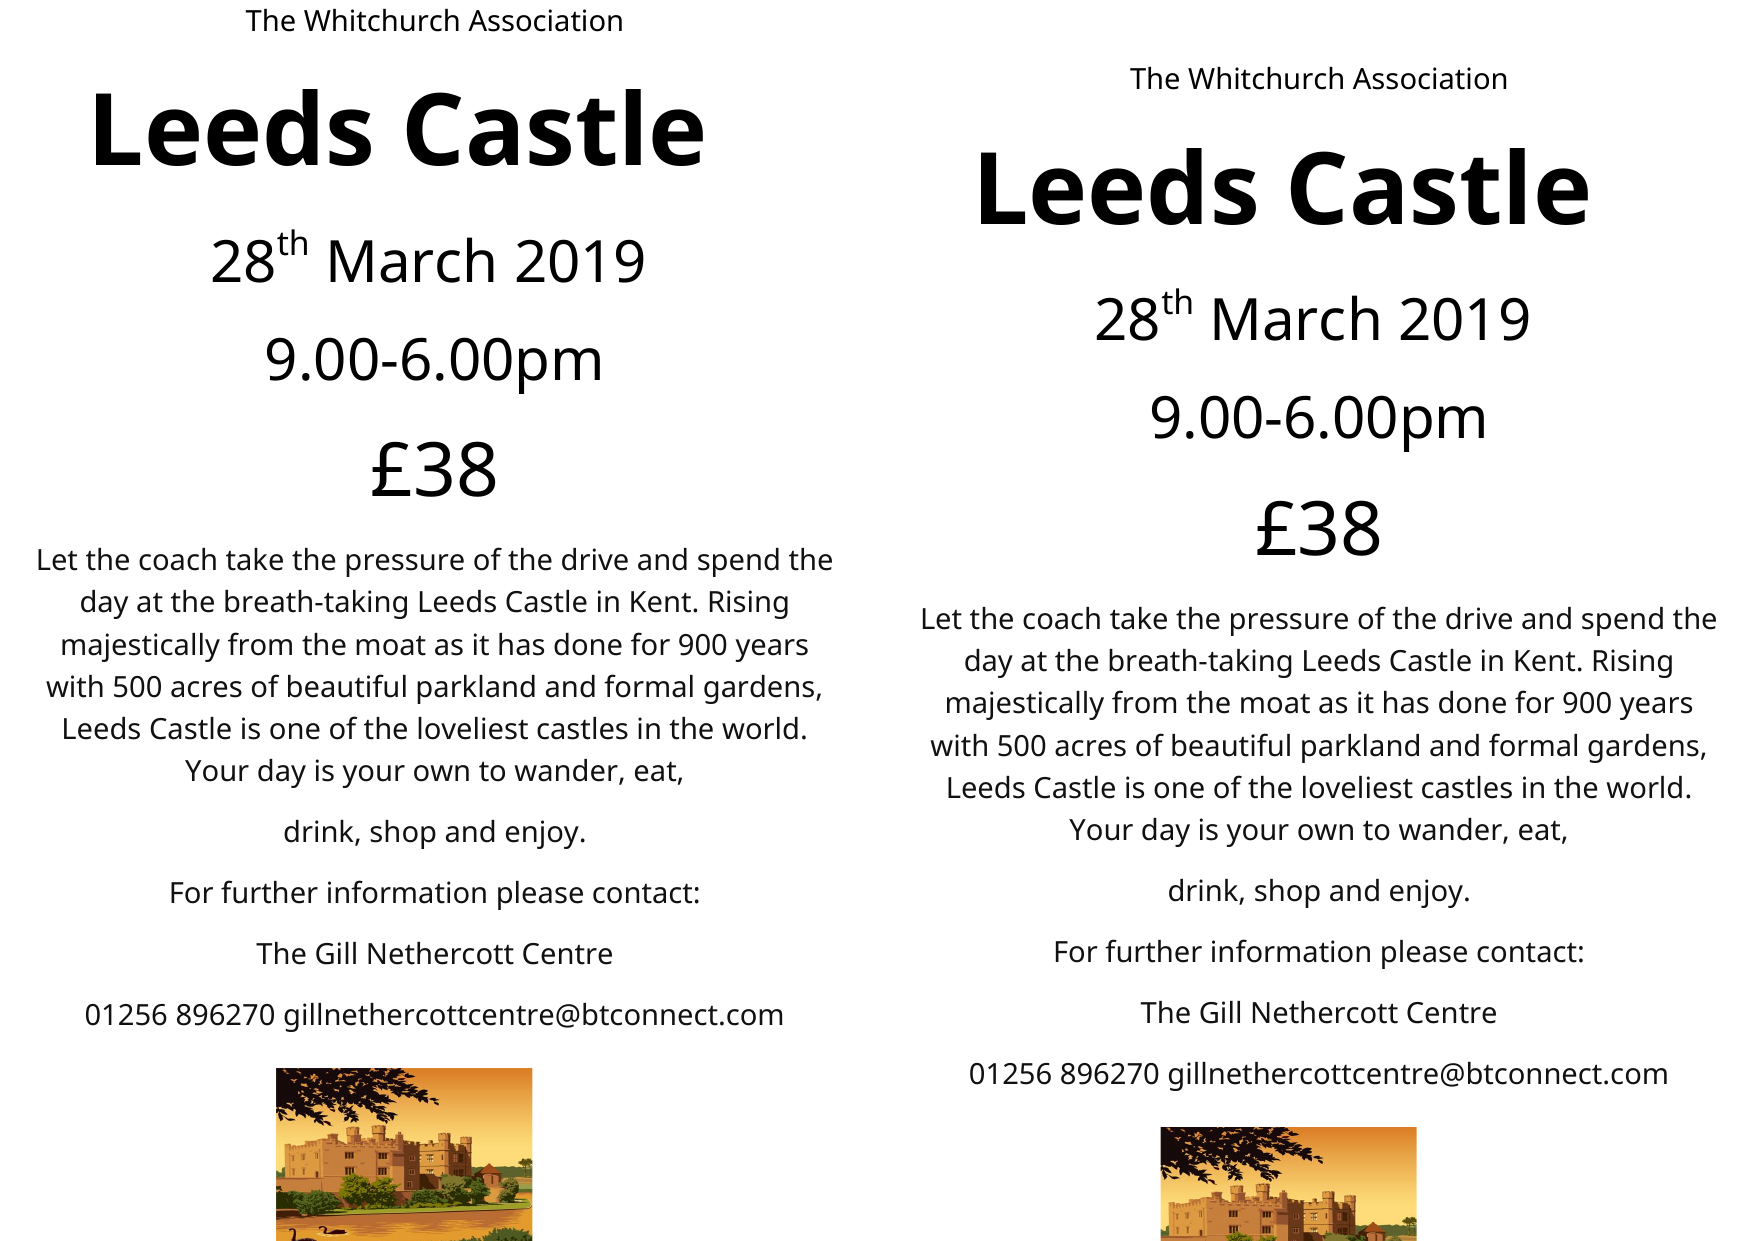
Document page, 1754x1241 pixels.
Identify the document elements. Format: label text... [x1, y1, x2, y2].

text 01256 896270 gillnethercottcentre@btconnect.com [29, 992, 840, 1034]
text The Whitchurch Association [914, 59, 1724, 98]
text drink, shop and enjoy. [29, 809, 840, 851]
text 28th March 2019 [914, 278, 1724, 358]
picture [276, 1068, 533, 1241]
text Leeds Castle [0, 59, 840, 195]
text For further information please contact: [914, 928, 1724, 971]
text drink, shop and enjoy. [914, 868, 1724, 910]
text 9.00-6.00pm [29, 318, 840, 397]
text Leeds Castle [877, 117, 1724, 253]
text £38 [914, 475, 1724, 577]
text Let the coach take the pressure of the drive and spend the day at the breath-taking Leeds Castle in Kent. Rising majestically from the moat as it has done for 900 years with 500 acres of beautiful parkland and formal gardens, Leeds Castle is one of the loveliest castles in the world. Your day is your own to wander, eat, [914, 596, 1724, 849]
text Let the coach take the pressure of the drive and spend the day at the breath-taking Leeds Castle in Kent. Rising majestically from the moat as it has done for 900 years with 500 acres of beautiful parkland and formal gardens, Leeds Castle is one of the loveliest castles in the world. Your day is your own to wander, eat, [29, 537, 840, 790]
text £38 [29, 416, 840, 518]
text The Gill Nethercott Centre [914, 989, 1724, 1032]
text 01256 896270 gillnethercottcentre@btconnect.com [914, 1050, 1724, 1093]
text The Gill Nethercott Centre [29, 931, 840, 973]
text 28th March 2019 [29, 220, 840, 299]
text The Whitchurch Association [29, 0, 840, 40]
text 9.00-6.00pm [914, 377, 1724, 456]
picture [1160, 1127, 1417, 1241]
text For further information please contact: [29, 870, 840, 912]
